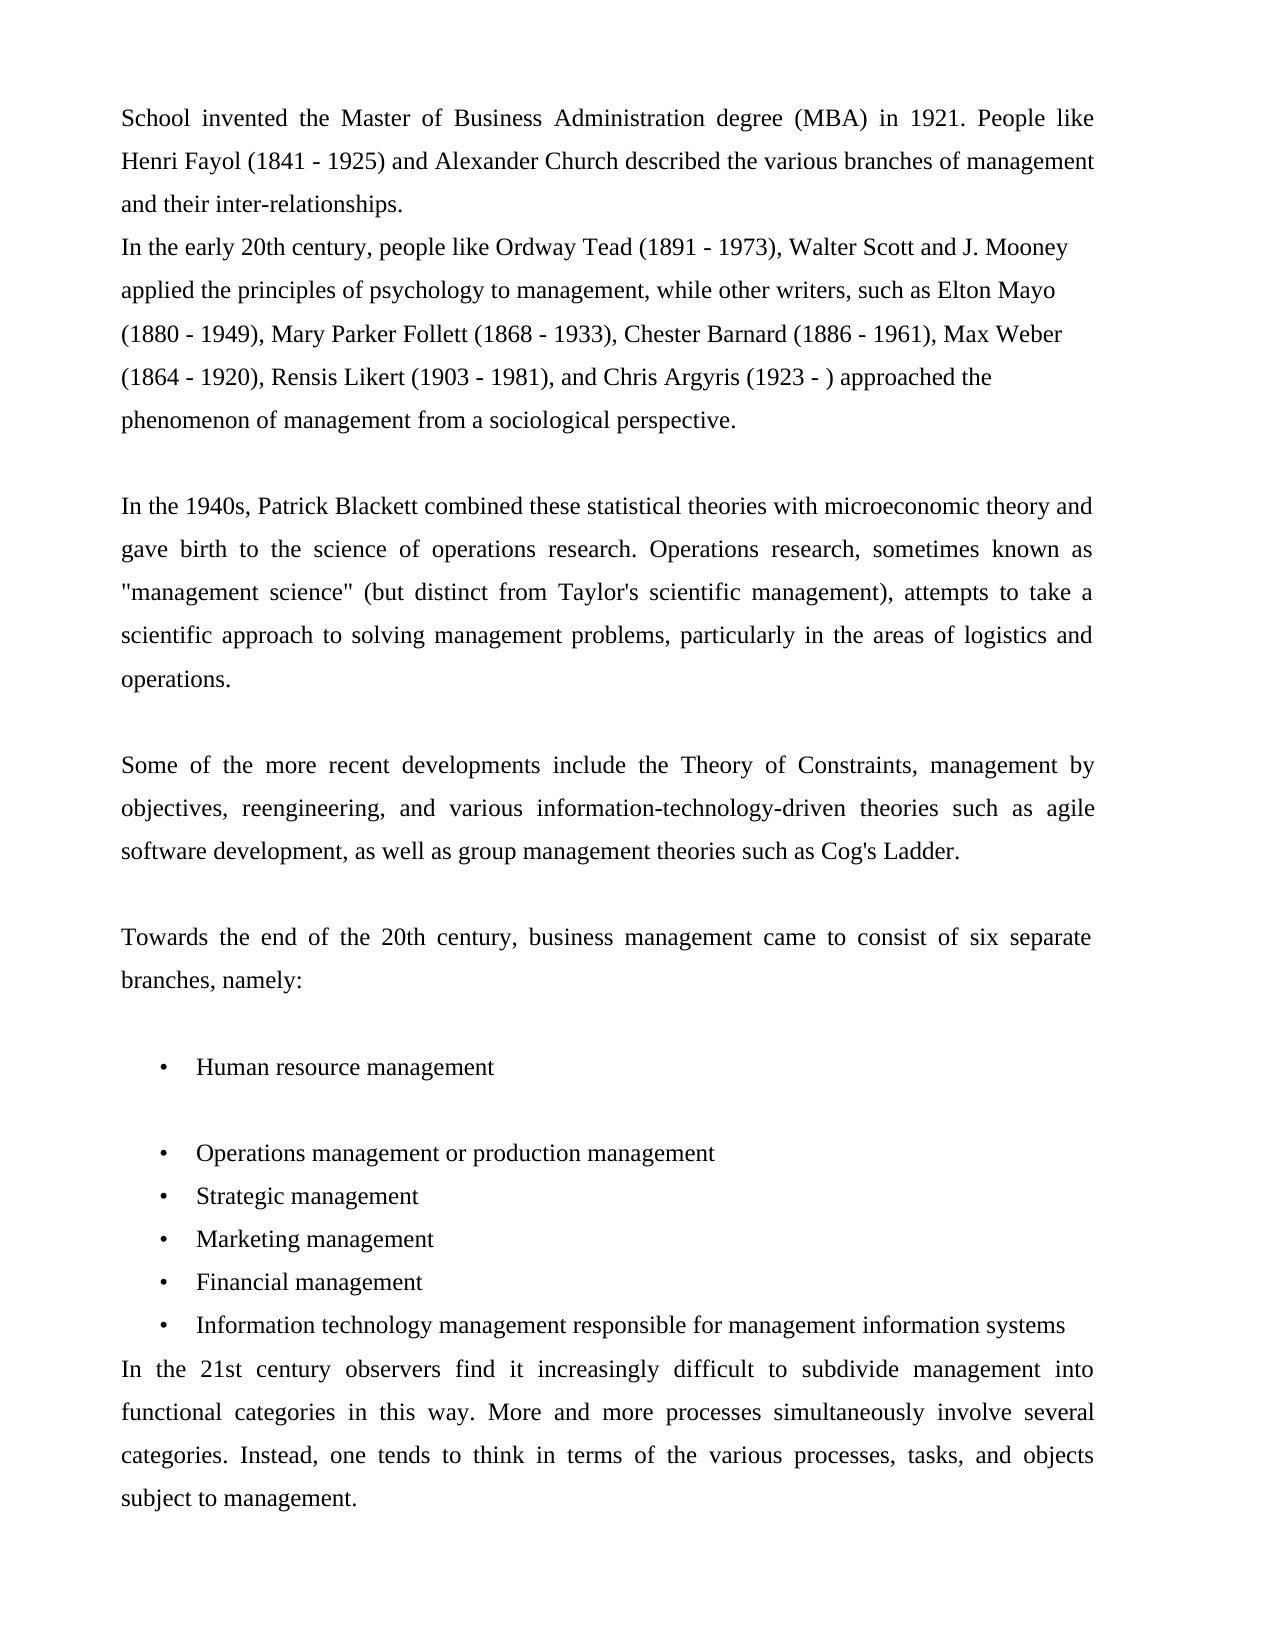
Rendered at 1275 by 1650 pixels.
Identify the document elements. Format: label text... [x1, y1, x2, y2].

list Marketing management [159, 1224, 1096, 1253]
list Strategic management [159, 1181, 1096, 1210]
text Towards the end of the 20th century, business management came to consist of six separate branches, namely: [121, 922, 1094, 994]
text In the 21st century observers find it increasingly difficult to subdivide management into functional categories in this way. More and more processes simultaneously involve several categories. Instead, one tends to think in terms of the various processes, tasks, and objects subject to management. [121, 1354, 1096, 1512]
text Some of the more recent developments include the Theory of Constraints, management by objectives, reengineering, and various information-technology-driven theories such as agile software development, as well as group management theories such as Cog's Ladder. [121, 750, 1096, 865]
list Information technology management responsible for management information systems [159, 1311, 1096, 1339]
list Human resource management [159, 1052, 1096, 1081]
list Operations management or production management [159, 1138, 1096, 1167]
text In the 1940s, Patrick Blackett combined these statistical theories with microeconomic theory and gave birth to the science of operations research. Operations research, sometimes known as "management science" (but distinct from Taylor's scientific management), attempts to take a scientific approach to solving management problems, particularly in the areas of logistics and operations. [121, 491, 1094, 692]
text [121, 103, 1096, 218]
list Financial management [159, 1267, 1096, 1296]
text In the early 20th century, people like Ordway Tead (1891 - 1973), Walter Scott and J. Mooney applied the principles of psychology to management, while other writers, such as Elton Mayo (1880 - 1949), Mary Parker Follett (1868 - 1933), Chester Barnard (1886 - 1961), Max Weber (1864 - 1920), Rensis Likert (1903 - 1981), and Chris Argyris (1923 - ) approached the phenomenon of management from a sociological perspective. [121, 232, 1096, 434]
